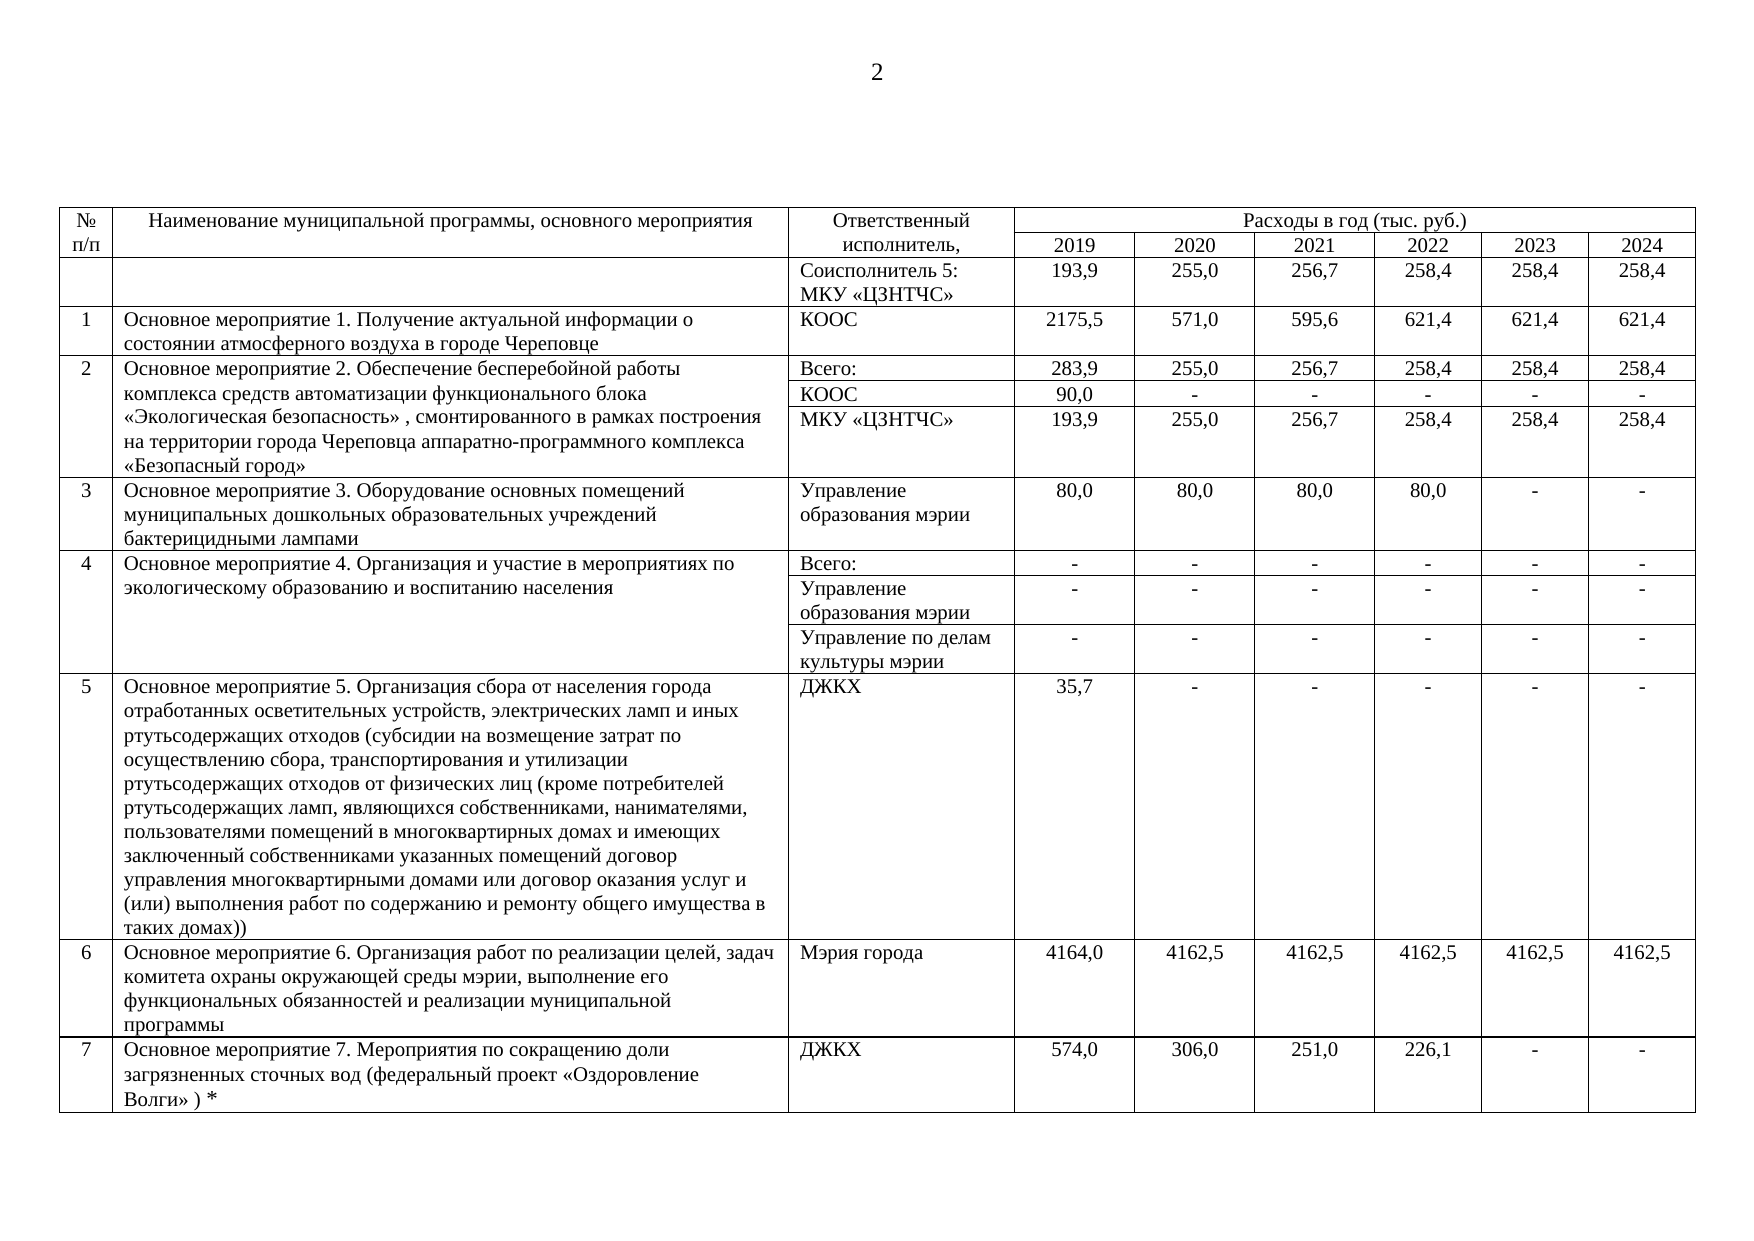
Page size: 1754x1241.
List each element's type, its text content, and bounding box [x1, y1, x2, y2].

table_cell 1 [60, 307, 112, 355]
table_cell 193,9 [1015, 407, 1134, 477]
table_cell - [1589, 478, 1695, 550]
table_cell 2 [60, 356, 112, 477]
table_cell 193,9 [1015, 258, 1134, 306]
table_header № п/п [60, 208, 112, 257]
table_cell Основное мероприятие 7. Мероприятия по сокращению доли загрязненных сточных вод (федеральный проект «Оздоровление Волги» ) * [113, 1038, 788, 1112]
table_cell - [1255, 674, 1374, 939]
table_cell 258,4 [1482, 258, 1588, 306]
table_cell 258,4 [1589, 407, 1695, 477]
table_cell Основное мероприятие 3. Оборудование основных помещений муниципальных дошкольных образовательных учреждений бактерицидными лампами [113, 478, 788, 550]
table_cell Основное мероприятие 1. Получение актуальной информации о состоянии атмосферного воздуха в городе Череповце [113, 307, 788, 355]
table_cell 4162,5 [1482, 940, 1588, 1036]
table_cell - [1135, 551, 1254, 575]
table_cell Управление по делам культуры мэрии [789, 625, 1014, 673]
table_cell 35,7 [1015, 674, 1134, 939]
table_cell - [1255, 551, 1374, 575]
table_cell - [1375, 625, 1481, 673]
table_cell 256,7 [1255, 258, 1374, 306]
table_cell 3 [60, 478, 112, 550]
table_cell 4162,5 [1135, 940, 1254, 1036]
table_cell 226,1 [1375, 1038, 1481, 1112]
table_cell - [1589, 674, 1695, 939]
table_cell - [1375, 576, 1481, 624]
table_cell 7 [60, 1038, 112, 1112]
table_cell 621,4 [1375, 307, 1481, 355]
table_cell 80,0 [1375, 478, 1481, 550]
table_cell КООС [789, 307, 1014, 355]
table_cell 256,7 [1255, 407, 1374, 477]
table_cell 4164,0 [1015, 940, 1134, 1036]
table_header Расходы в год (тыс. руб.) [1015, 208, 1695, 232]
table_cell - [1482, 381, 1588, 406]
table_cell Соисполнитель 5: МКУ «ЦЗНТЧС» [789, 258, 1014, 306]
table_cell 258,4 [1375, 407, 1481, 477]
table_cell - [1375, 381, 1481, 406]
table_cell КООС [789, 381, 1014, 406]
table_cell 90,0 [1015, 381, 1134, 406]
table_cell МКУ «ЦЗНТЧС» [789, 407, 1014, 477]
table_cell - [1482, 576, 1588, 624]
table_cell ДЖКХ [789, 1038, 1014, 1112]
table_cell 306,0 [1135, 1038, 1254, 1112]
table_cell ДЖКХ [789, 674, 1014, 939]
table_cell 80,0 [1015, 478, 1134, 550]
table_cell 5 [60, 674, 112, 939]
table_cell 2020 [1135, 233, 1254, 257]
table_cell 621,4 [1482, 307, 1588, 355]
table_cell - [1482, 674, 1588, 939]
table_cell 251,0 [1255, 1038, 1374, 1112]
table_cell 4162,5 [1375, 940, 1481, 1036]
table_cell - [1589, 551, 1695, 575]
table_header Наименование муниципальной программы, основного мероприятия [113, 208, 788, 257]
table_cell 2019 [1015, 233, 1134, 257]
table_cell - [1589, 1038, 1695, 1112]
table_cell - [1482, 1038, 1588, 1112]
table_cell 574,0 [1015, 1038, 1134, 1112]
table_cell 256,7 [1255, 356, 1374, 380]
table_cell 595,6 [1255, 307, 1374, 355]
table_cell 255,0 [1135, 407, 1254, 477]
table_cell 2022 [1375, 233, 1481, 257]
table_cell 2024 [1589, 233, 1695, 257]
table_cell - [1255, 576, 1374, 624]
table_cell 80,0 [1135, 478, 1254, 550]
table_cell 621,4 [1589, 307, 1695, 355]
table_cell 4162,5 [1255, 940, 1374, 1036]
table_cell - [1482, 551, 1588, 575]
table_header Ответственный исполнитель, соисполнитель [789, 208, 1014, 257]
table_cell 4 [60, 551, 112, 673]
table_cell 258,4 [1589, 258, 1695, 306]
table_cell 258,4 [1375, 356, 1481, 380]
table_cell 255,0 [1135, 356, 1254, 380]
table_cell 2175,5 [1015, 307, 1134, 355]
table_cell 283,9 [1015, 356, 1134, 380]
table_cell Управление образования мэрии [789, 576, 1014, 624]
table_cell Основное мероприятие 5. Организация сбора от населения города отработанных осветительных устройств, электрических ламп и иных ртутьсодержащих отходов (субсидии на возмещение затрат по осуществлению сбора, транспортирования и утилизации ртутьсодержащих отходов от физических лиц (кроме потребителей ртутьсодержащих ламп, являющихся собственниками, нанимателями, пользователями помещений в многоквартирных домах и имеющих заключенный собственниками указанных помещений договор управления многоквартирными домами или договор оказания услуг и (или) выполнения работ по содержанию и ремонту общего имущества в таких домах)) [113, 674, 788, 939]
table_cell - [1482, 625, 1588, 673]
table_cell - [1135, 576, 1254, 624]
table_cell - [1589, 576, 1695, 624]
table_cell 258,4 [1589, 356, 1695, 380]
table_cell - [1015, 551, 1134, 575]
table_cell Управление образования мэрии [789, 478, 1014, 550]
table_cell 255,0 [1135, 258, 1254, 306]
table_cell 571,0 [1135, 307, 1254, 355]
table_cell - [1015, 625, 1134, 673]
table_cell Мэрия города [789, 940, 1014, 1036]
table_cell - [1015, 576, 1134, 624]
table_cell 2023 [1482, 233, 1588, 257]
table_cell 6 [60, 940, 112, 1036]
table_cell 2021 [1255, 233, 1374, 257]
table_cell - [1375, 674, 1481, 939]
table_cell - [1135, 625, 1254, 673]
table_cell Всего: [789, 551, 1014, 575]
table_cell - [1135, 674, 1254, 939]
table_cell - [1135, 381, 1254, 406]
table_cell Основное мероприятие 2. Обеспечение бесперебойной работы комплекса средств автоматизации функционального блока «Экологическая безопасность» , смонтированного в рамках построения на территории города Череповца аппаратно-программного комплекса «Безопасный город» [113, 356, 788, 477]
table_cell 258,4 [1482, 407, 1588, 477]
table_cell - [1375, 551, 1481, 575]
table_cell - [1589, 381, 1695, 406]
table_cell - [1255, 381, 1374, 406]
table_cell Всего: [789, 356, 1014, 380]
table_cell Основное мероприятие 4. Организация и участие в мероприятиях по экологическому образованию и воспитанию населения [113, 551, 788, 673]
table_cell 80,0 [1255, 478, 1374, 550]
table_cell 258,4 [1375, 258, 1481, 306]
table_cell Основное мероприятие 6. Организация работ по реализации целей, задач комитета охраны окружающей среды мэрии, выполнение его функциональных обязанностей и реализации муниципальной программы [113, 940, 788, 1036]
table_cell - [1255, 625, 1374, 673]
table_cell 258,4 [1482, 356, 1588, 380]
table_cell - [1589, 625, 1695, 673]
table_cell 4162,5 [1589, 940, 1695, 1036]
table_cell - [1482, 478, 1588, 550]
